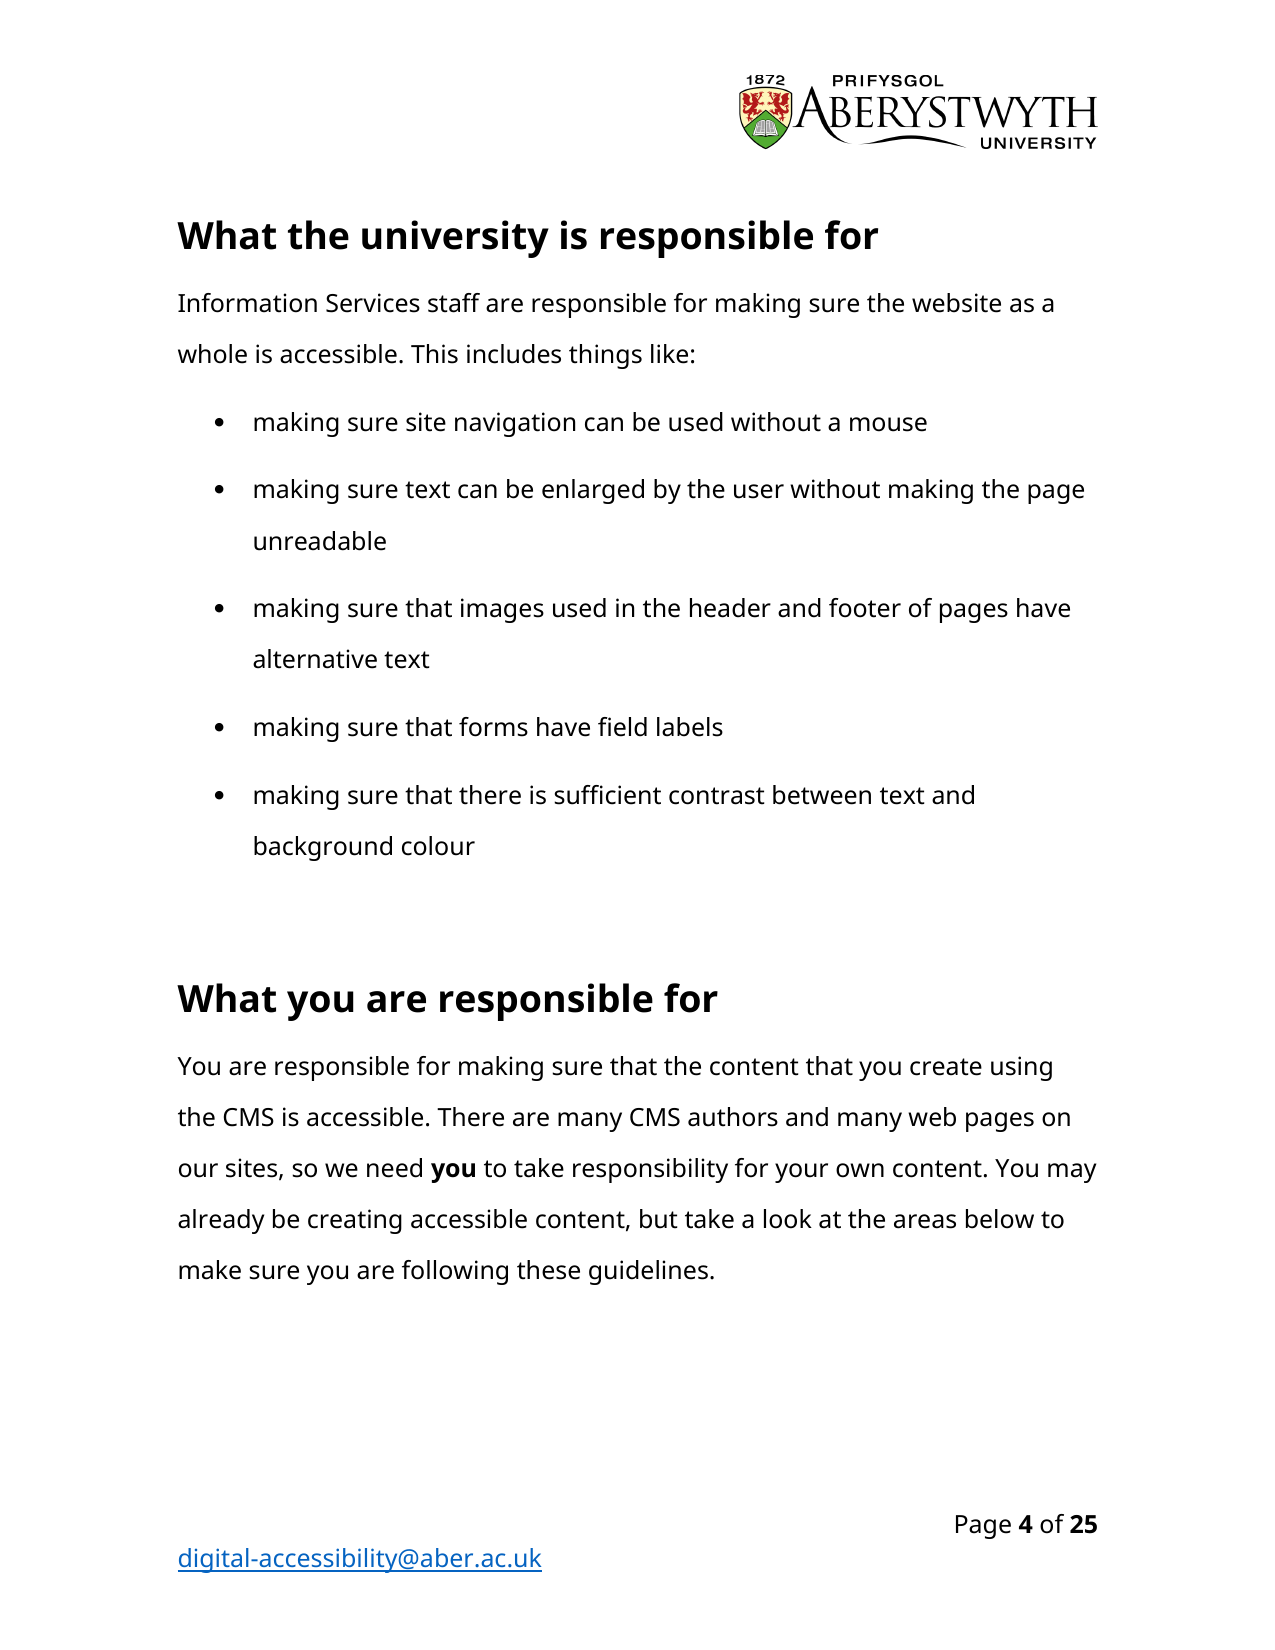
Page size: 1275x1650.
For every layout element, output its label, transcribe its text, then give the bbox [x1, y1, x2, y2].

list making sure text can be enlarged by the user without making the page unreadable [215, 472, 1098, 557]
list making sure that there is sufficient contrast between text and background colour [215, 777, 1098, 862]
text You are responsible for making sure that the content that you create using the CMS is accessible. There are many CMS authors and many web pages on our sites, so we need you to take responsibility for your own content. You may already be creating accessible content, but take a look at the areas below to make sure you are following these guidelines. [177, 1049, 1098, 1287]
list making sure site navigation can be used without a mouse [215, 404, 1098, 438]
subtitle What you are responsible for [177, 972, 1098, 1023]
list making sure that forms have field labels [215, 709, 1098, 744]
list making sure that images used in the header and footer of pages have alternative text [215, 591, 1098, 676]
subtitle What the university is responsible for [177, 209, 1098, 260]
picture [739, 75, 1098, 150]
text Information Services staff are responsible for making sure the website as a whole is accessible. This includes things like: [177, 286, 1098, 371]
